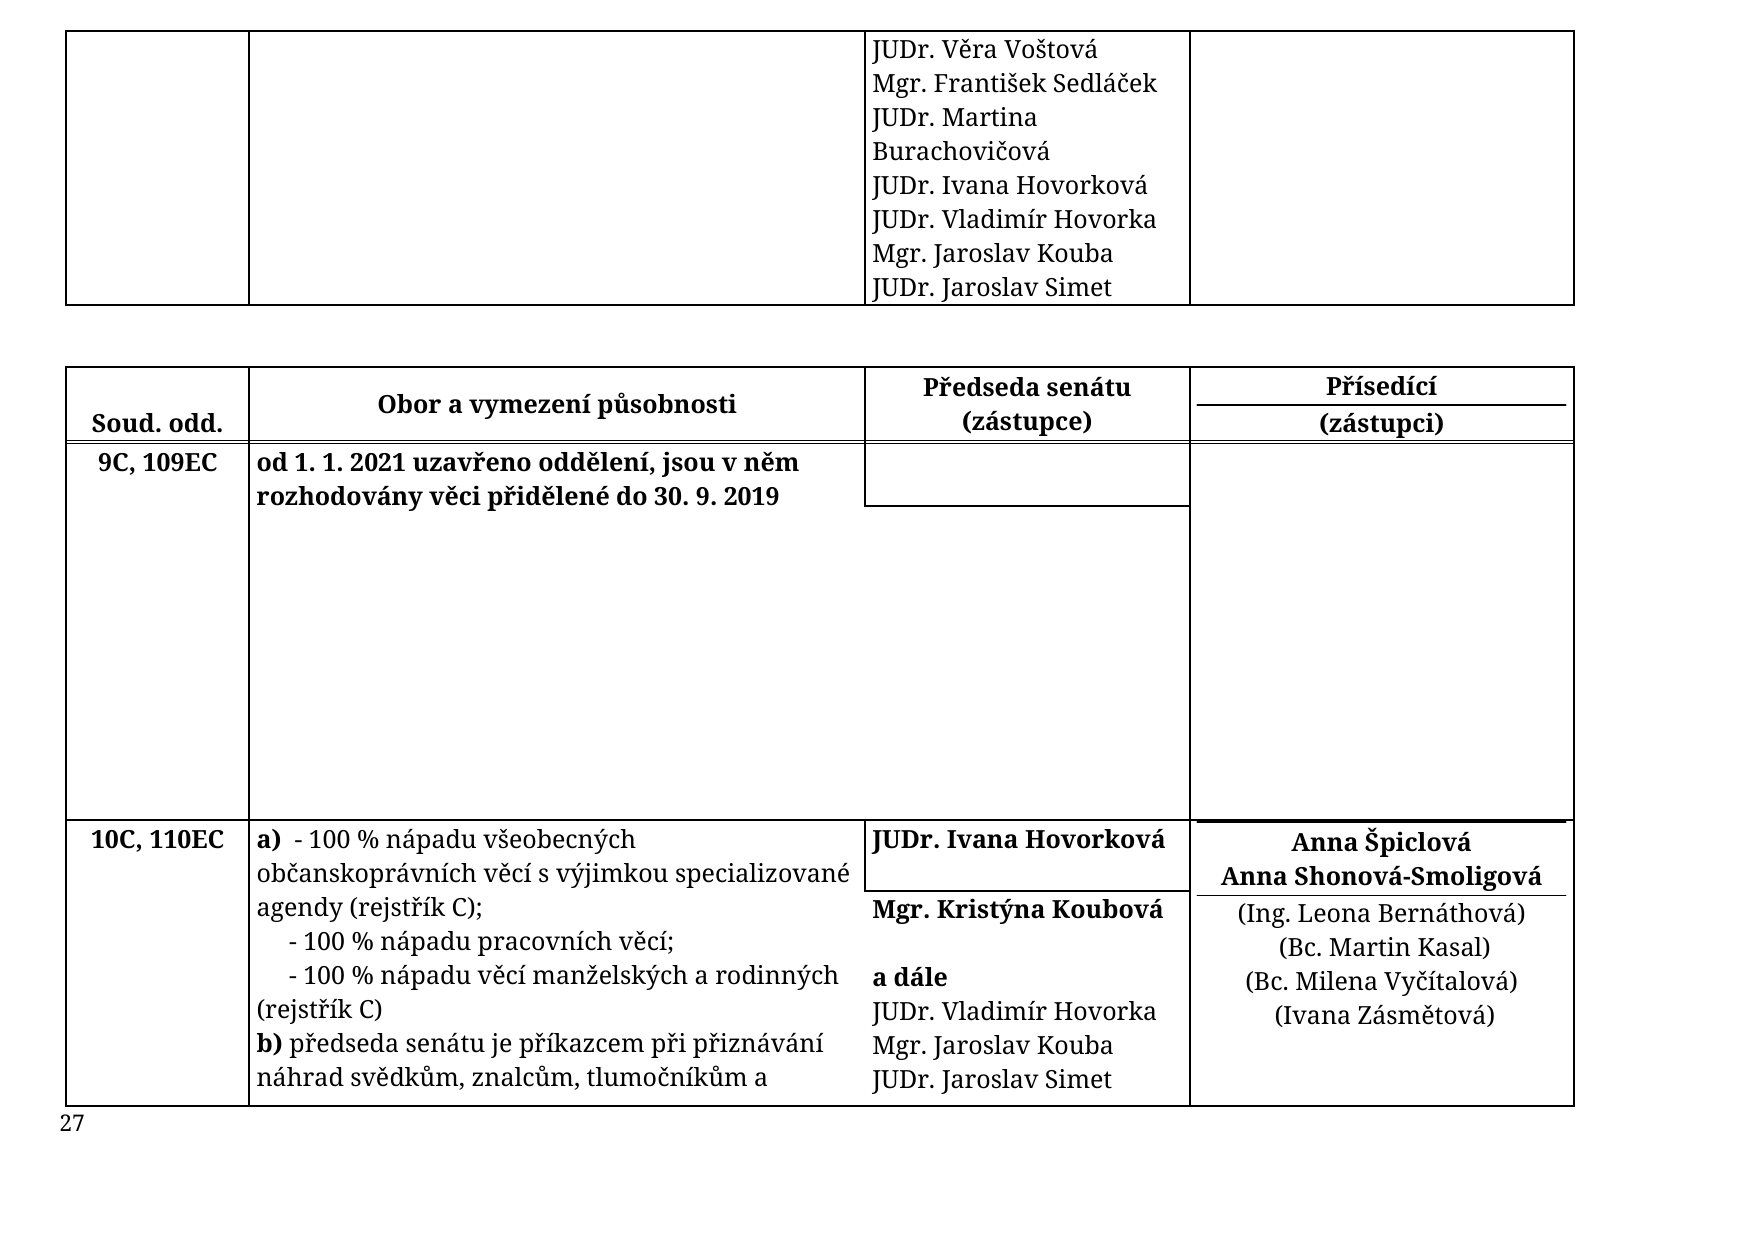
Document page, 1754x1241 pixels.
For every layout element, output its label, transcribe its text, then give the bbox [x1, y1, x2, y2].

table_cell a) - 100 % nápadu všeobecných občanskoprávních věcí s výjimkou specializované agendy (rejstřík C); - 100 % nápadu pracovních věcí; - 100 % nápadu věcí manželských a rodinných (rejstřík C) b) předseda senátu je příkazcem při přiznávání náhrad svědkům, znalcům, tlumočníkům a náhrad přísedícím a poukazů na vrácení ze zvláštních příjmových účtů a účtu cizích prostředků [250, 821, 865, 1105]
table_cell [865, 507, 1189, 819]
table_cell JUDr. Ivana Hovorková [866, 821, 1189, 889]
table_header Obor a vymezení působnosti [250, 368, 864, 439]
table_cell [865, 892, 1189, 1105]
table_header Přísedící (zástupci) [1191, 368, 1573, 439]
table_cell 9C, 109EC [67, 444, 248, 819]
table_cell [1191, 444, 1573, 819]
table_cell Anna Špiclová Anna Shonová-Smoligová (Ing. Leona Bernáthová) (Bc. Martin Kasal) (Bc. Milena Vyčítalová) (Ivana Zásmětová) [1191, 821, 1573, 1105]
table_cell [866, 32, 1189, 304]
table_header Předseda senátu (zástupce) [866, 368, 1189, 439]
table_cell 10C, 110EC [67, 821, 248, 1105]
table_cell [866, 444, 1189, 505]
table_header Soud. odd. [67, 368, 248, 439]
table_cell od 1. 1. 2021 uzavřeno oddělení, jsou v něm rozhodovány věci přidělené do 30. 9. 2019 [250, 444, 865, 819]
